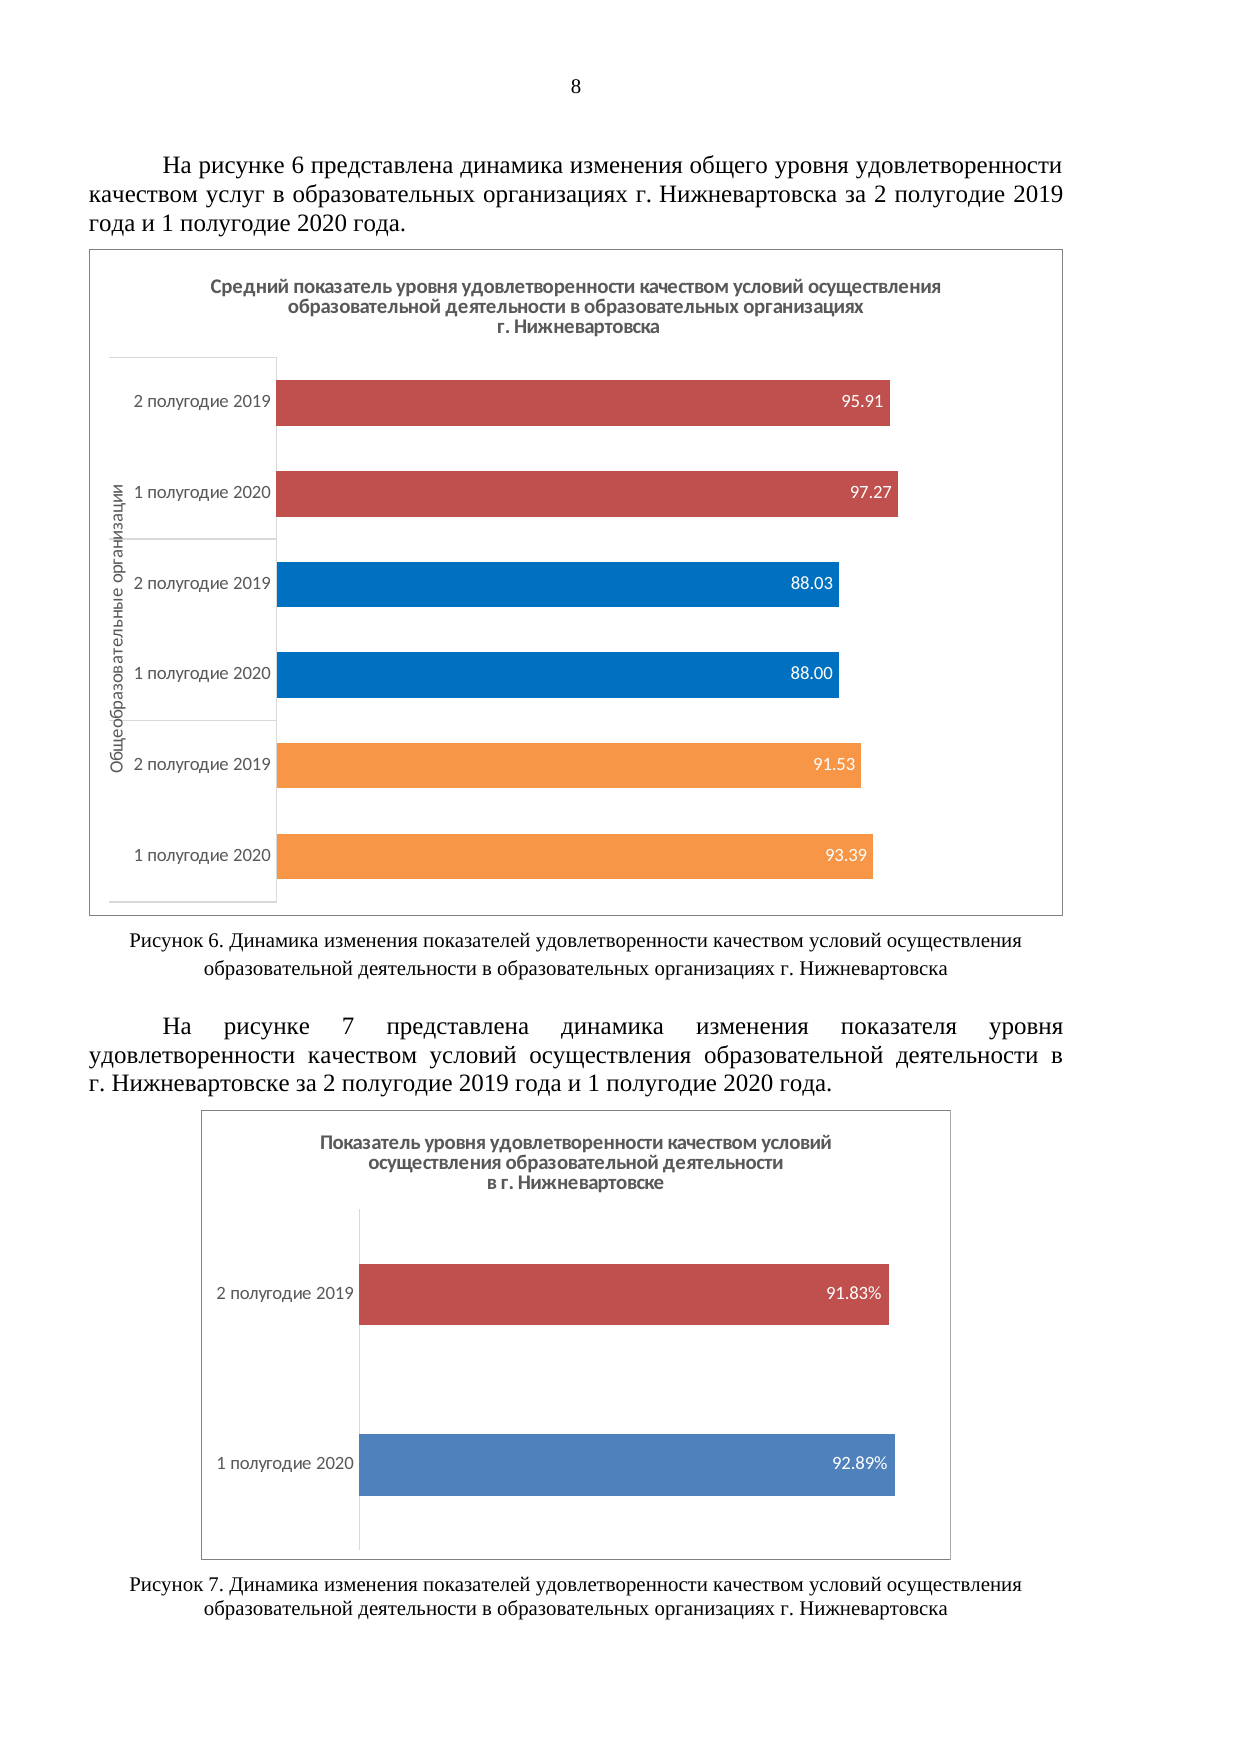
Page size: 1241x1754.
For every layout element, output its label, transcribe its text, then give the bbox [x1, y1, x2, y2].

text На рисунке 7 представлена динамика изменения показателя уровня удовлетворенности качеством условий осуществления образовательной деятельности в г. Нижневартовске за 2 полугодие 2019 года и 1 полугодие 2020 года. [89, 1011, 1064, 1097]
text На рисунке 6 представлена динамика изменения общего уровня удовлетворенности качеством услуг в образовательных организациях г. Нижневартовска за 2 полугодие 2019 года и 1 полугодие 2020 года. [89, 151, 1064, 237]
text Рисунок 7. Динамика изменения показателей удовлетворенности качеством условий осуществления образовательной деятельности в образовательных организациях г. Нижневартовска [89, 1572, 1063, 1620]
text Рисунок 6. Динамика изменения показателей удовлетворенности качеством условий осуществления образовательной деятельности в образовательных организациях г. Нижневартовска [89, 928, 1063, 980]
